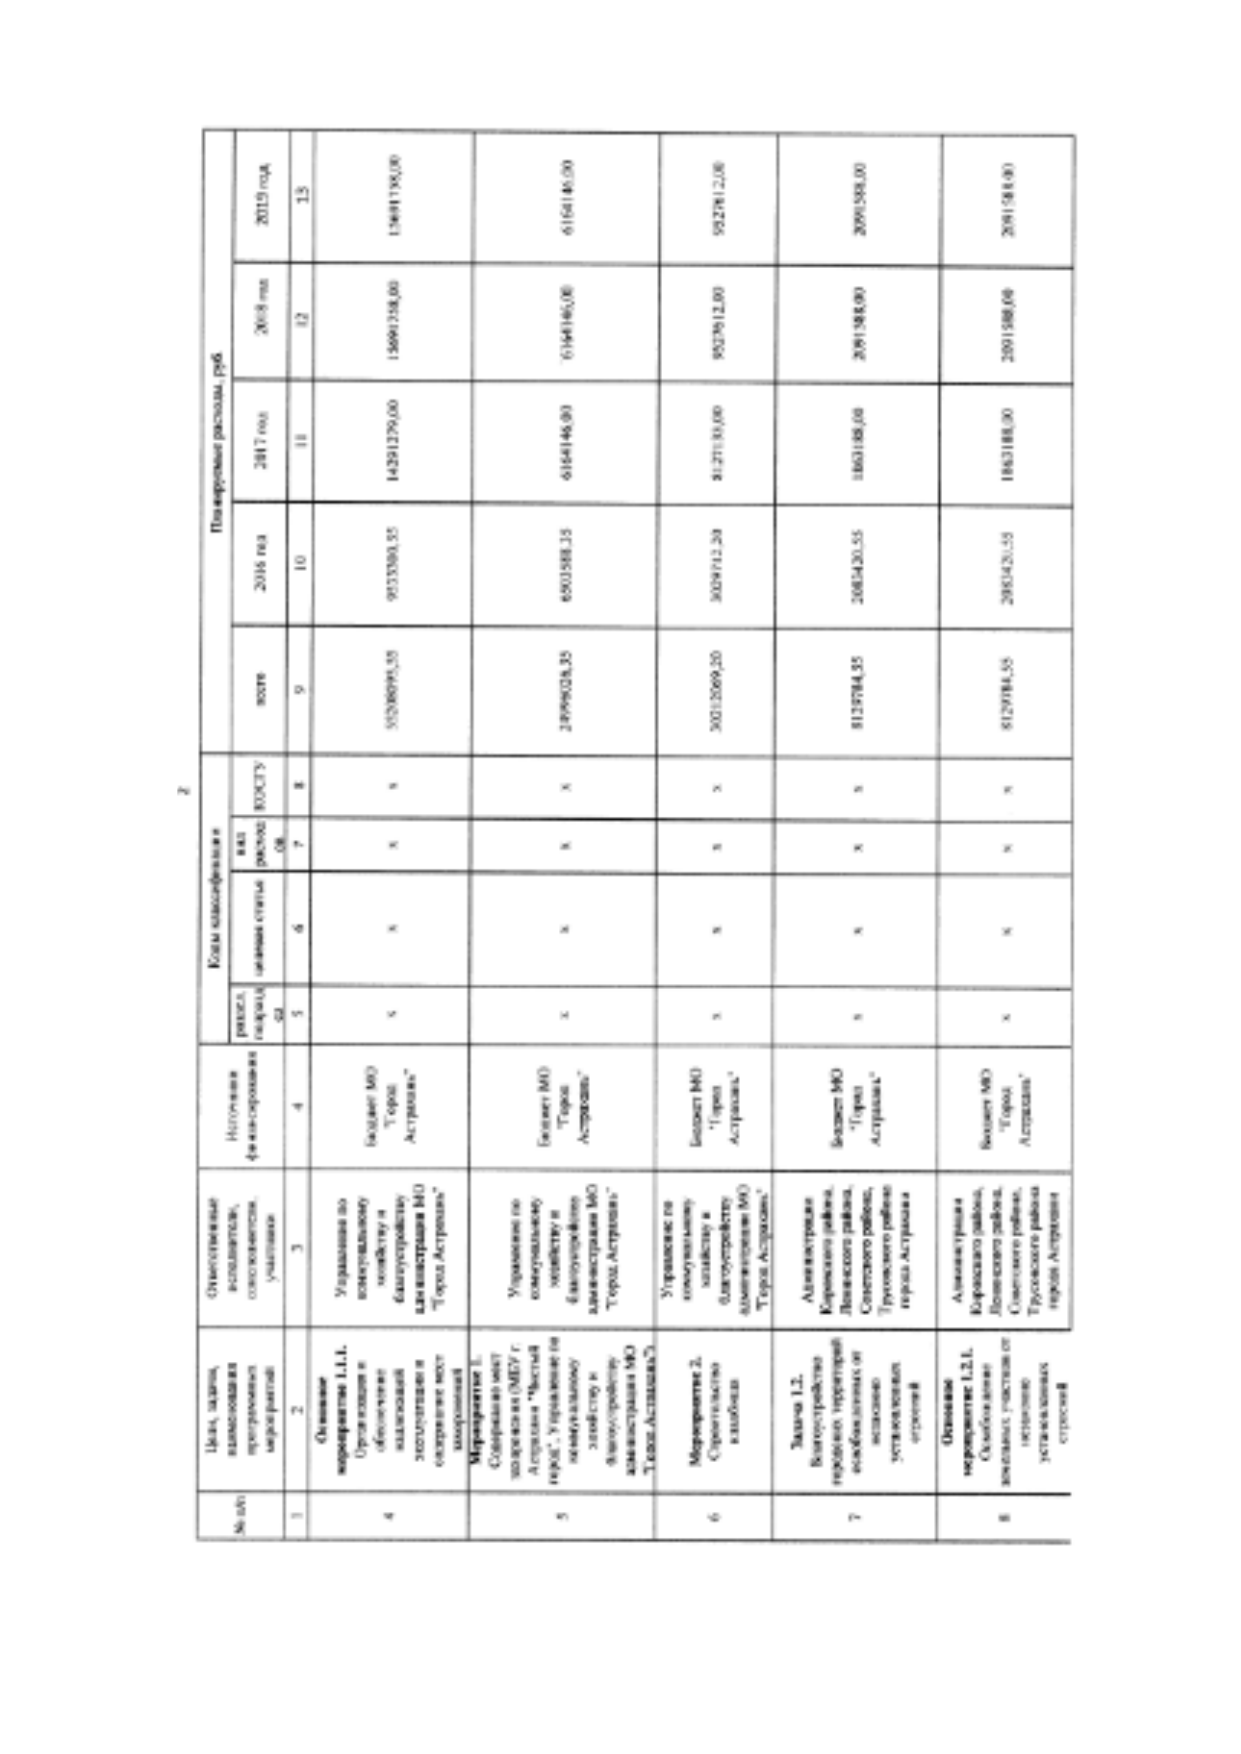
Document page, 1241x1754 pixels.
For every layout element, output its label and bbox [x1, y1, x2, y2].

picture [177, 118, 1092, 1560]
